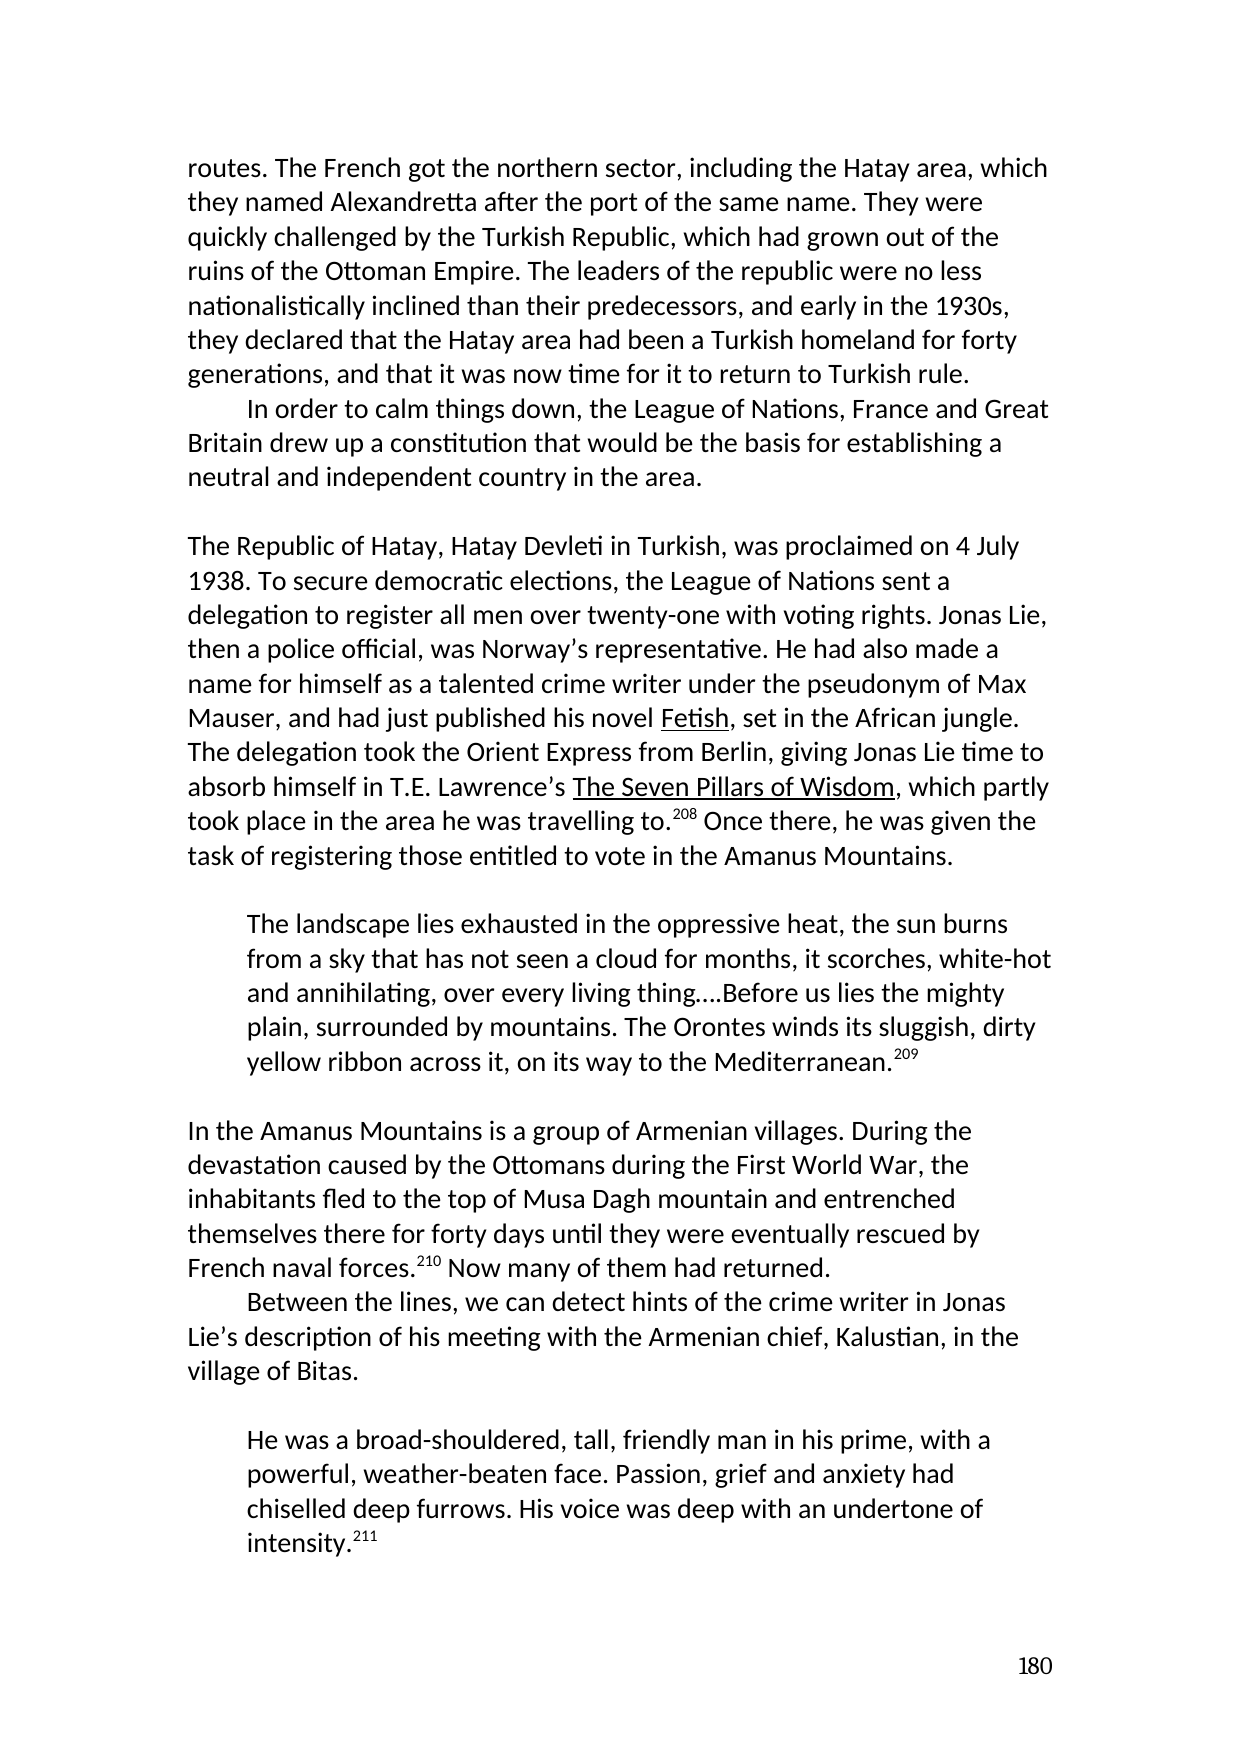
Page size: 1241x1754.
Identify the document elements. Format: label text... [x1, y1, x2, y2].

text In the Amanus Mountains is a group of Armenian villages. During the devastation caused by the Ottomans during the First World War, the inhabitants fled to the top of Musa Dagh mountain and entrenched themselves there for forty days until they were eventually rescued by French naval forces. Now many of them had returned. [187, 1112, 1053, 1284]
text He was a broad-shouldered, tall, friendly man in his prime, with a powerful, weather-beaten face. Passion, grief and anxiety had chiselled deep furrows. His voice was deep with an undertone of intensity. [247, 1422, 1053, 1559]
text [187, 150, 1053, 391]
text Between the lines, we can detect hints of the crime writer in Jonas Lie’s description of his meeting with the Armenian chief, Kalustian, in the village of Bitas. [187, 1284, 1053, 1387]
text The Republic of Hatay, Hatay Devleti in Turkish, was proclaimed on 4 July 1938. To secure democratic elections, the League of Nations sent a delegation to register all men over twenty-one with voting rights. Jonas Lie, then a police official, was Norway’s representative. He had also made a name for himself as a talented crime writer under the pseudonym of Max Mauser, and had just published his novel Fetish, set in the African jungle. The delegation took the Orient Express from Berlin, giving Jonas Lie time to absorb himself in T.E. Lawrence’s The Seven Pillars of Wisdom, which partly took place in the area he was travelling to. Once there, he was given the task of registering those entitled to vote in the Amanus Mountains. [187, 528, 1053, 872]
text In order to calm things down, the League of Nations, France and Great Britain drew up a constitution that would be the basis for establishing a neutral and independent country in the area. [187, 391, 1053, 494]
text The landscape lies exhausted in the oppressive heat, the sun burns from a sky that has not seen a cloud for months, it scorches, white-hot and annihilating, over every living thing….Before us lies the mighty plain, surrounded by mountains. The Orontes winds its sluggish, dirty yellow ribbon across it, on its way to the Mediterranean. [247, 906, 1053, 1078]
